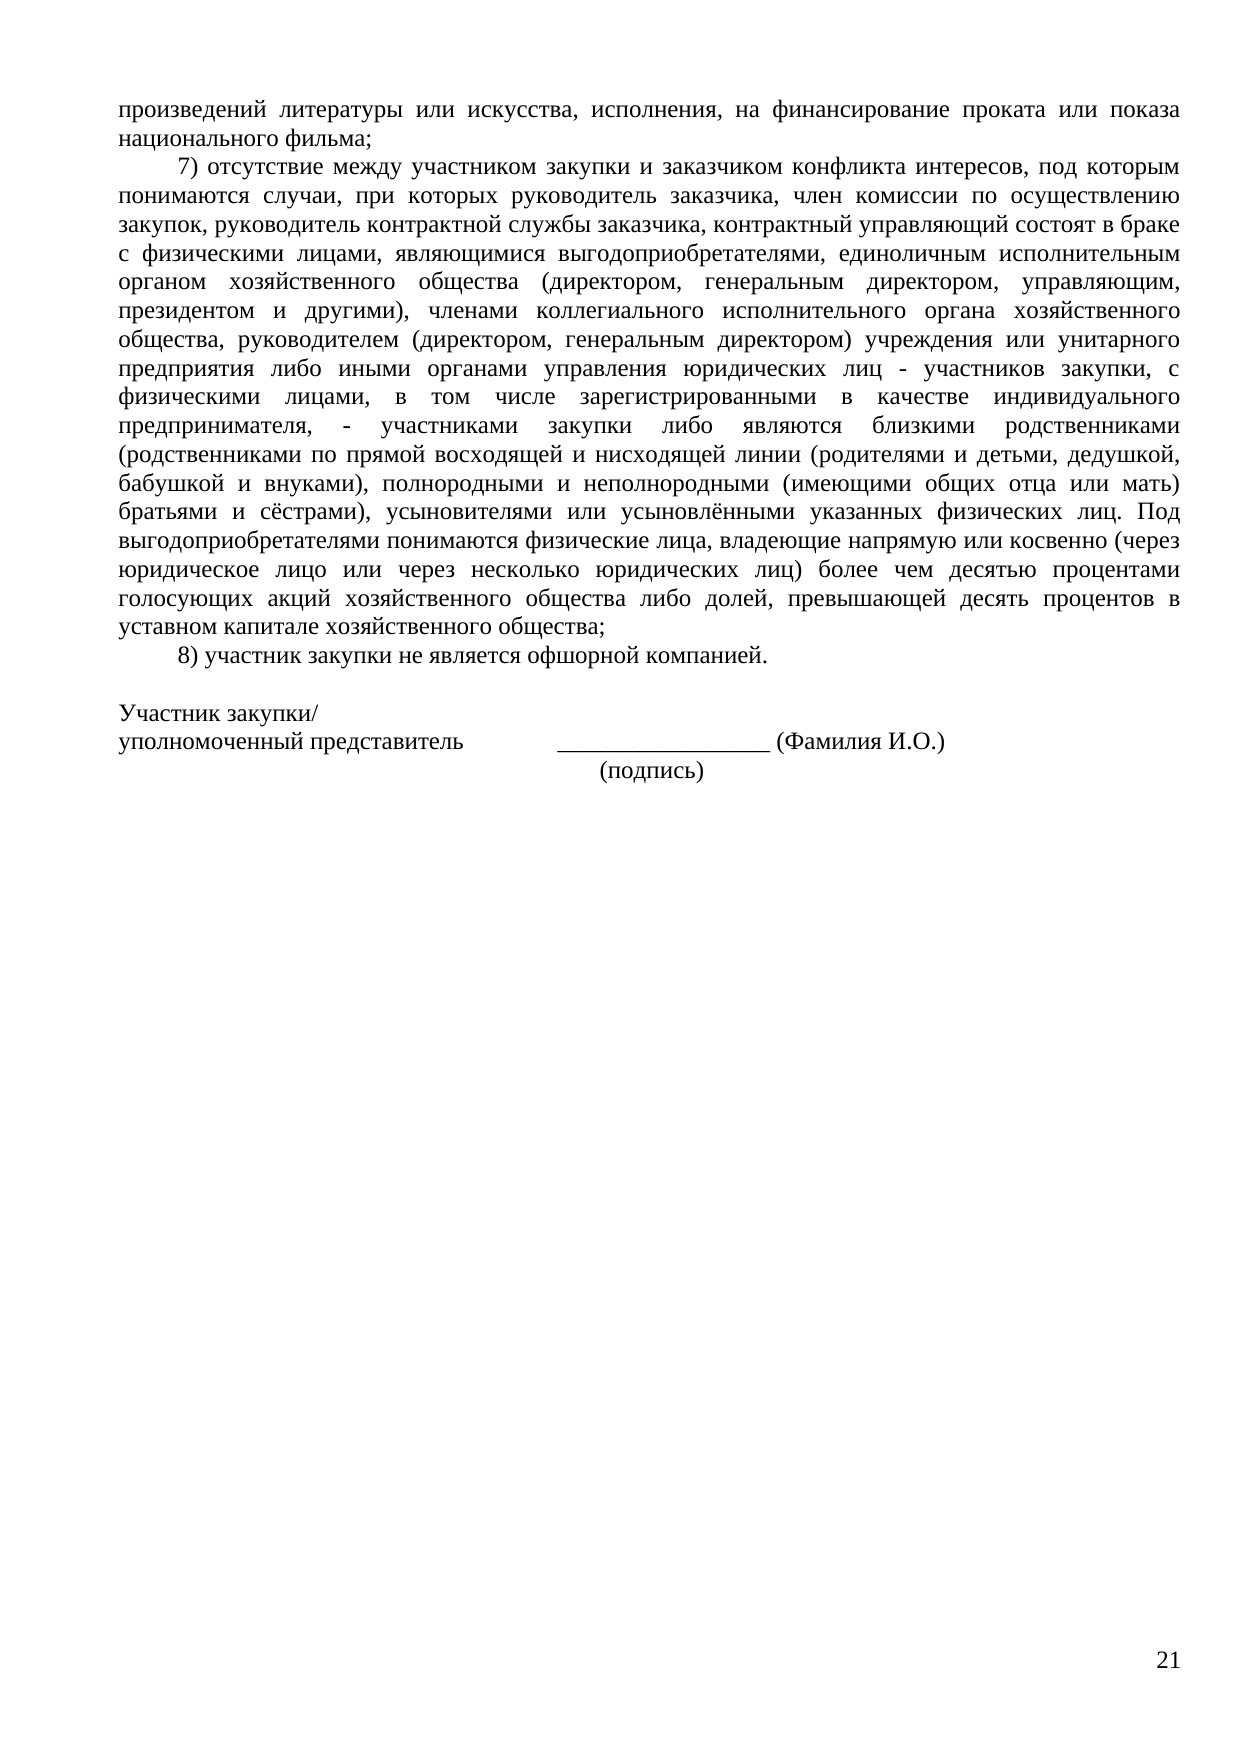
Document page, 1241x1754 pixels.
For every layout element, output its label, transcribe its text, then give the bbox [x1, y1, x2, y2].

text 8) участник закупки не является офшорной компанией. [118, 640, 1181, 669]
text 7) отсутствие между участником закупки и заказчиком конфликта интересов, под которым понимаются случаи, при которых руководитель заказчика, член комиссии по осуществлению закупок, руководитель контрактной службы заказчика, контрактный управляющий состоят в браке с физическими лицами, являющимися выгодоприобретателями, единоличным исполнительным органом хозяйственного общества (директором, генеральным директором, управляющим, президентом и другими), членами коллегиального исполнительного органа хозяйственного общества, руководителем (директором, генеральным директором) учреждения или унитарного предприятия либо иными органами управления юридических лиц - участников закупки, с физическими лицами, в том числе зарегистрированными в качестве индивидуального предпринимателя, - участниками закупки либо являются близкими родственниками (родственниками по прямой восходящей и нисходящей линии (родителями и детьми, дедушкой, бабушкой и внуками), полнородными и неполнородными (имеющими общих отца или мать) братьями и сёстрами), усыновителями или усыновлёнными указанных физических лиц. Под выгодоприобретателями понимаются физические лица, владеющие напрямую или косвенно (через юридическое лицо или через несколько юридических лиц) более чем десятью процентами голосующих акций хозяйственного общества либо долей, превышающей десять процентов в уставном капитале хозяйственного общества; [118, 151, 1181, 640]
text Участник закупки/ [118, 698, 1181, 726]
text уполномоченный представитель _________________ (Фамилия И.О.) [118, 726, 1181, 755]
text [118, 94, 1181, 151]
text (подпись) [118, 755, 1181, 784]
